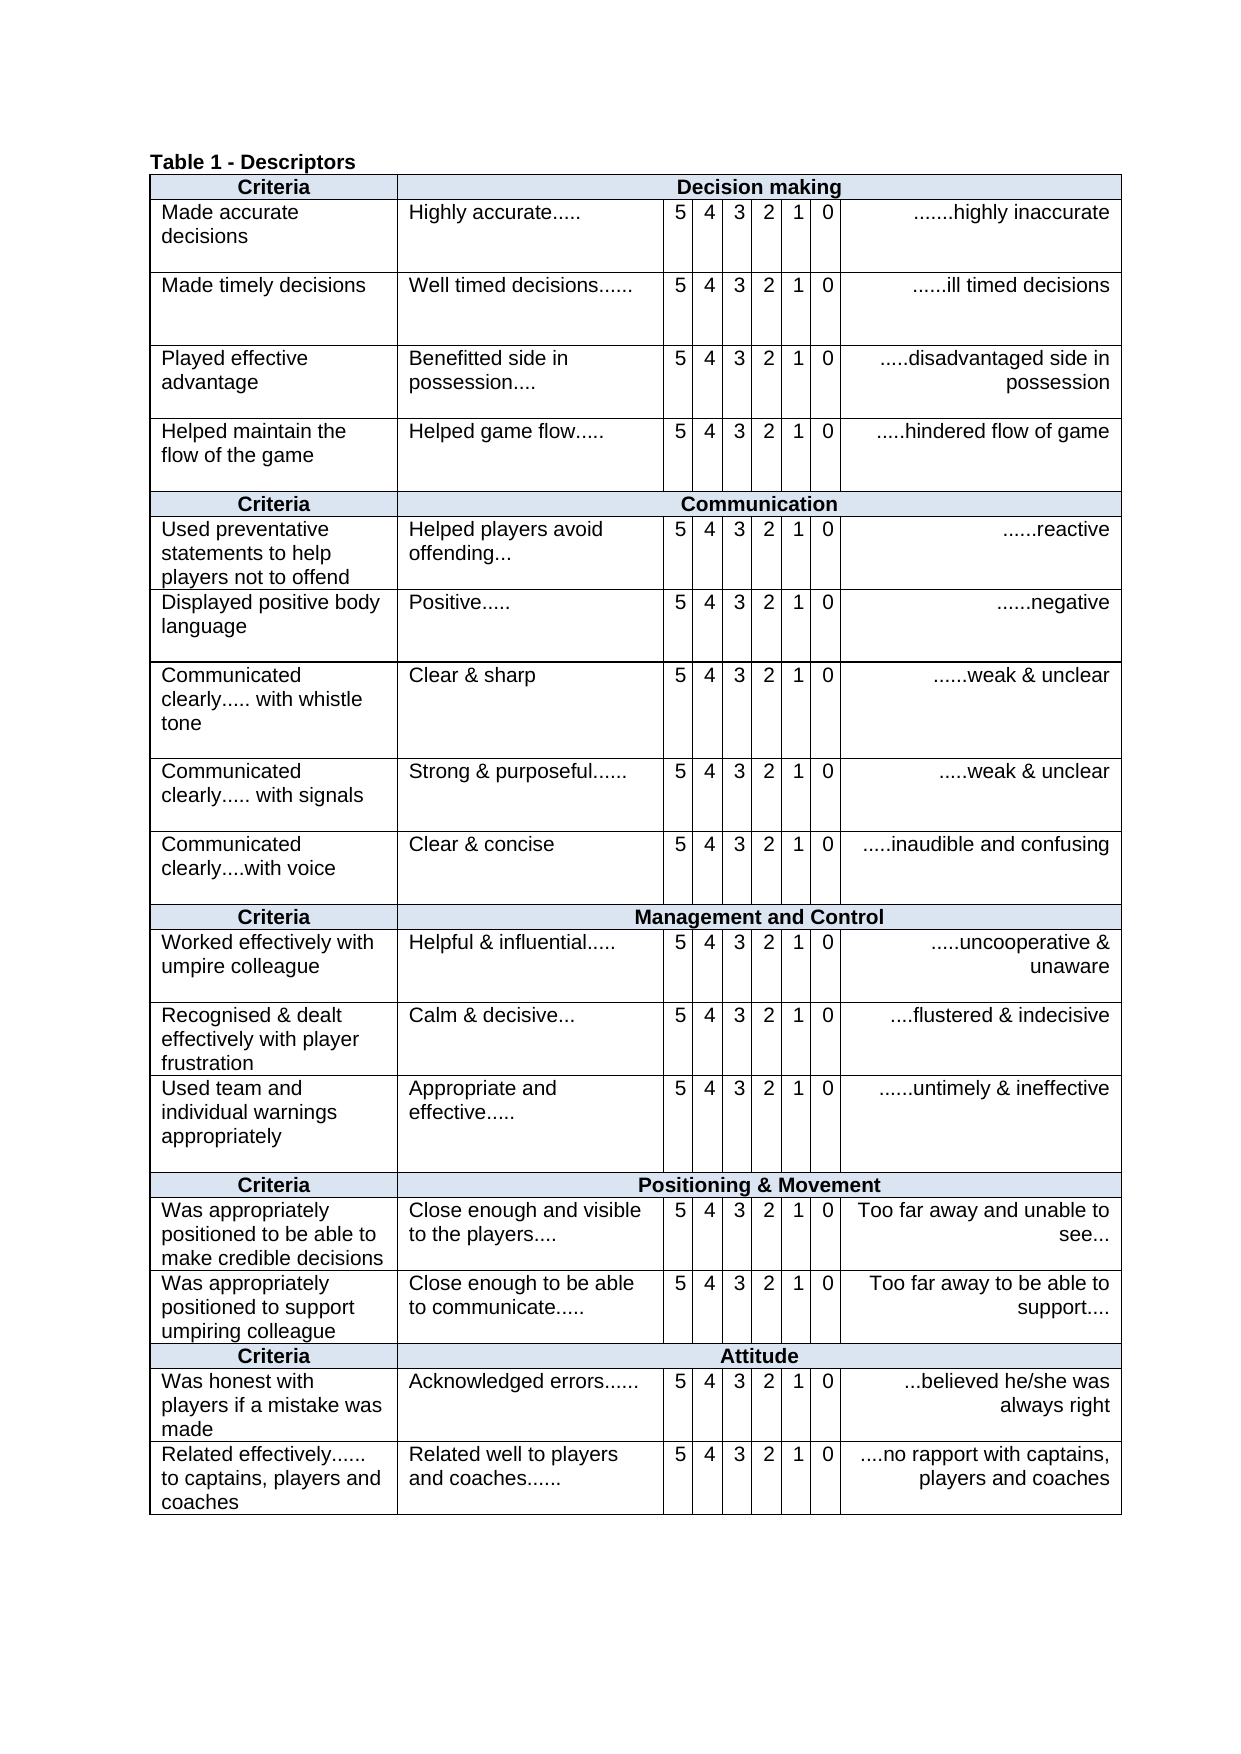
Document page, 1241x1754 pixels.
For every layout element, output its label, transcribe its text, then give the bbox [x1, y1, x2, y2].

table_cell 1 [782, 346, 810, 418]
table_cell 3 [723, 663, 751, 758]
table_cell 5 [664, 1271, 692, 1343]
table_cell ......reactive [841, 517, 1121, 588]
table_cell 0 [811, 832, 840, 904]
table_cell Related well to players and coaches...... [398, 1442, 663, 1513]
table_cell 4 [693, 1442, 722, 1513]
table_cell 2 [752, 419, 781, 491]
table_cell 4 [693, 832, 722, 904]
table_cell 2 [752, 517, 781, 588]
table_cell 3 [723, 930, 751, 1002]
table_cell 1 [782, 1003, 810, 1075]
table_cell Appropriate and effective..... [398, 1076, 663, 1172]
table_cell 0 [811, 663, 840, 758]
table_cell 3 [723, 1003, 751, 1075]
table_cell Criteria [151, 905, 397, 929]
table_cell 4 [693, 930, 722, 1002]
table_cell ......weak & unclear [841, 663, 1121, 758]
table_cell Criteria [151, 1173, 397, 1197]
table_cell ...believed he/she was always right [841, 1369, 1121, 1441]
table_cell ....flustered & indecisive [841, 1003, 1121, 1075]
table_cell 2 [752, 273, 781, 345]
table_cell 1 [782, 663, 810, 758]
table_cell Positioning & Movement [398, 1173, 1121, 1197]
table_cell 5 [664, 663, 692, 758]
table_cell 3 [723, 1369, 751, 1441]
table_cell 4 [693, 346, 722, 418]
table_cell Helped maintain the flow of the game [151, 419, 397, 491]
table_cell 1 [782, 1271, 810, 1343]
table_cell 3 [723, 1271, 751, 1343]
table_cell 3 [723, 1442, 751, 1513]
table_cell 4 [693, 1003, 722, 1075]
table_cell 2 [752, 1198, 781, 1270]
table_cell Close enough and visible to the players.... [398, 1198, 663, 1270]
table_cell 1 [782, 832, 810, 904]
table_cell Displayed positive body language [151, 590, 397, 661]
table_cell Criteria [151, 492, 397, 516]
table_cell 4 [693, 1076, 722, 1172]
table_cell 0 [811, 517, 840, 588]
table_cell .....inaudible and confusing [841, 832, 1121, 904]
table_cell Was honest with players if a mistake was made [151, 1369, 397, 1441]
table_cell 2 [752, 759, 781, 831]
table_cell 3 [723, 1076, 751, 1172]
table_cell 4 [693, 517, 722, 588]
table_cell 2 [752, 1003, 781, 1075]
table_cell 1 [782, 759, 810, 831]
table_cell Was appropriately positioned to support umpiring colleague [151, 1271, 397, 1343]
table_cell 0 [811, 590, 840, 661]
table_cell 1 [782, 273, 810, 345]
table_cell 2 [752, 590, 781, 661]
table_cell Recognised & dealt effectively with player frustration [151, 1003, 397, 1075]
table_cell Positive..... [398, 590, 663, 661]
table_cell Made timely decisions [151, 273, 397, 345]
table_cell 0 [811, 1076, 840, 1172]
table_cell Too far away to be able to support.... [841, 1271, 1121, 1343]
table_cell Worked effectively with umpire colleague [151, 930, 397, 1002]
table_cell Communicated clearly..... with whistle tone [151, 663, 397, 758]
table_header Decision making [398, 175, 1121, 199]
table_cell 2 [752, 200, 781, 272]
table_cell 3 [723, 832, 751, 904]
table_cell 0 [811, 759, 840, 831]
table_cell Clear & sharp [398, 663, 663, 758]
table_cell Close enough to be able to communicate..... [398, 1271, 663, 1343]
table_cell 2 [752, 346, 781, 418]
table_cell 1 [782, 517, 810, 588]
table_cell Communicated clearly..... with signals [151, 759, 397, 831]
table_cell Criteria [151, 1344, 397, 1368]
table_cell 5 [664, 1076, 692, 1172]
table_cell 5 [664, 1369, 692, 1441]
table_cell Too far away and unable to see... [841, 1198, 1121, 1270]
table_cell 5 [664, 1198, 692, 1270]
table_cell 4 [693, 200, 722, 272]
table_cell 4 [693, 1198, 722, 1270]
table_cell 2 [752, 1369, 781, 1441]
table_cell .....disadvantaged side in possession [841, 346, 1121, 418]
table_cell Acknowledged errors...... [398, 1369, 663, 1441]
table_cell 2 [752, 663, 781, 758]
table_cell Helpful & influential..... [398, 930, 663, 1002]
table_cell 3 [723, 273, 751, 345]
table_cell .......highly inaccurate [841, 200, 1121, 272]
table_cell 0 [811, 1369, 840, 1441]
table_cell 0 [811, 1442, 840, 1513]
table_cell .....hindered flow of game [841, 419, 1121, 491]
table_cell Calm & decisive... [398, 1003, 663, 1075]
table_cell 1 [782, 590, 810, 661]
table_cell 5 [664, 759, 692, 831]
table_cell Made accurate decisions [151, 200, 397, 272]
table_cell Played effective advantage [151, 346, 397, 418]
table_cell 0 [811, 273, 840, 345]
table_cell 1 [782, 200, 810, 272]
table_cell 3 [723, 759, 751, 831]
table_cell ....no rapport with captains, players and coaches [841, 1442, 1121, 1513]
table_cell 0 [811, 930, 840, 1002]
table_cell 2 [752, 930, 781, 1002]
table_cell 0 [811, 419, 840, 491]
table_cell 1 [782, 930, 810, 1002]
table_cell 3 [723, 419, 751, 491]
table_cell Highly accurate..... [398, 200, 663, 272]
table_cell Helped players avoid offending... [398, 517, 663, 588]
table_cell 3 [723, 517, 751, 588]
table_cell 0 [811, 346, 840, 418]
text Table 1 - Descriptors [150, 150, 1090, 174]
table_cell 5 [664, 273, 692, 345]
table_cell Was appropriately positioned to be able to make credible decisions [151, 1198, 397, 1270]
table_cell 5 [664, 1003, 692, 1075]
table_cell Attitude [398, 1344, 1121, 1368]
table_cell 1 [782, 1369, 810, 1441]
table_cell 0 [811, 200, 840, 272]
table_cell 2 [752, 832, 781, 904]
table_cell 5 [664, 517, 692, 588]
table_cell 5 [664, 930, 692, 1002]
table_cell 4 [693, 590, 722, 661]
table_cell 1 [782, 1198, 810, 1270]
table_cell 0 [811, 1198, 840, 1270]
table_cell Clear & concise [398, 832, 663, 904]
table_cell Helped game flow..... [398, 419, 663, 491]
table_cell 5 [664, 419, 692, 491]
table_cell Communication [398, 492, 1121, 516]
table_cell 3 [723, 346, 751, 418]
table_cell 1 [782, 419, 810, 491]
table_cell ......ill timed decisions [841, 273, 1121, 345]
table_cell 4 [693, 1369, 722, 1441]
table_cell 5 [664, 1442, 692, 1513]
table_cell .....weak & unclear [841, 759, 1121, 831]
table_cell 5 [664, 200, 692, 272]
table_cell 4 [693, 419, 722, 491]
table_cell Well timed decisions...... [398, 273, 663, 345]
table_cell Communicated clearly....with voice [151, 832, 397, 904]
table_cell 5 [664, 832, 692, 904]
table_cell 1 [782, 1442, 810, 1513]
table_cell 4 [693, 759, 722, 831]
table_cell 3 [723, 200, 751, 272]
table_cell ......untimely & ineffective [841, 1076, 1121, 1172]
table_header Criteria [151, 175, 397, 199]
table_cell 4 [693, 663, 722, 758]
table_cell 5 [664, 346, 692, 418]
table_cell ......negative [841, 590, 1121, 661]
table_cell 0 [811, 1271, 840, 1343]
table_cell Related effectively...... to captains, players and coaches [151, 1442, 397, 1513]
table_cell Strong & purposeful...... [398, 759, 663, 831]
table_cell 0 [811, 1003, 840, 1075]
table_cell Benefitted side in possession.... [398, 346, 663, 418]
table_cell .....uncooperative & unaware [841, 930, 1121, 1002]
table_cell Used team and individual warnings appropriately [151, 1076, 397, 1172]
table_cell 4 [693, 273, 722, 345]
table_cell Management and Control [398, 905, 1121, 929]
table_cell Used preventative statements to help players not to offend [151, 517, 397, 588]
table_cell 3 [723, 1198, 751, 1270]
table_cell 1 [782, 1076, 810, 1172]
table_cell 2 [752, 1076, 781, 1172]
table_cell 2 [752, 1442, 781, 1513]
table_cell 5 [664, 590, 692, 661]
table_cell 4 [693, 1271, 722, 1343]
table_cell 2 [752, 1271, 781, 1343]
table_cell 3 [723, 590, 751, 661]
